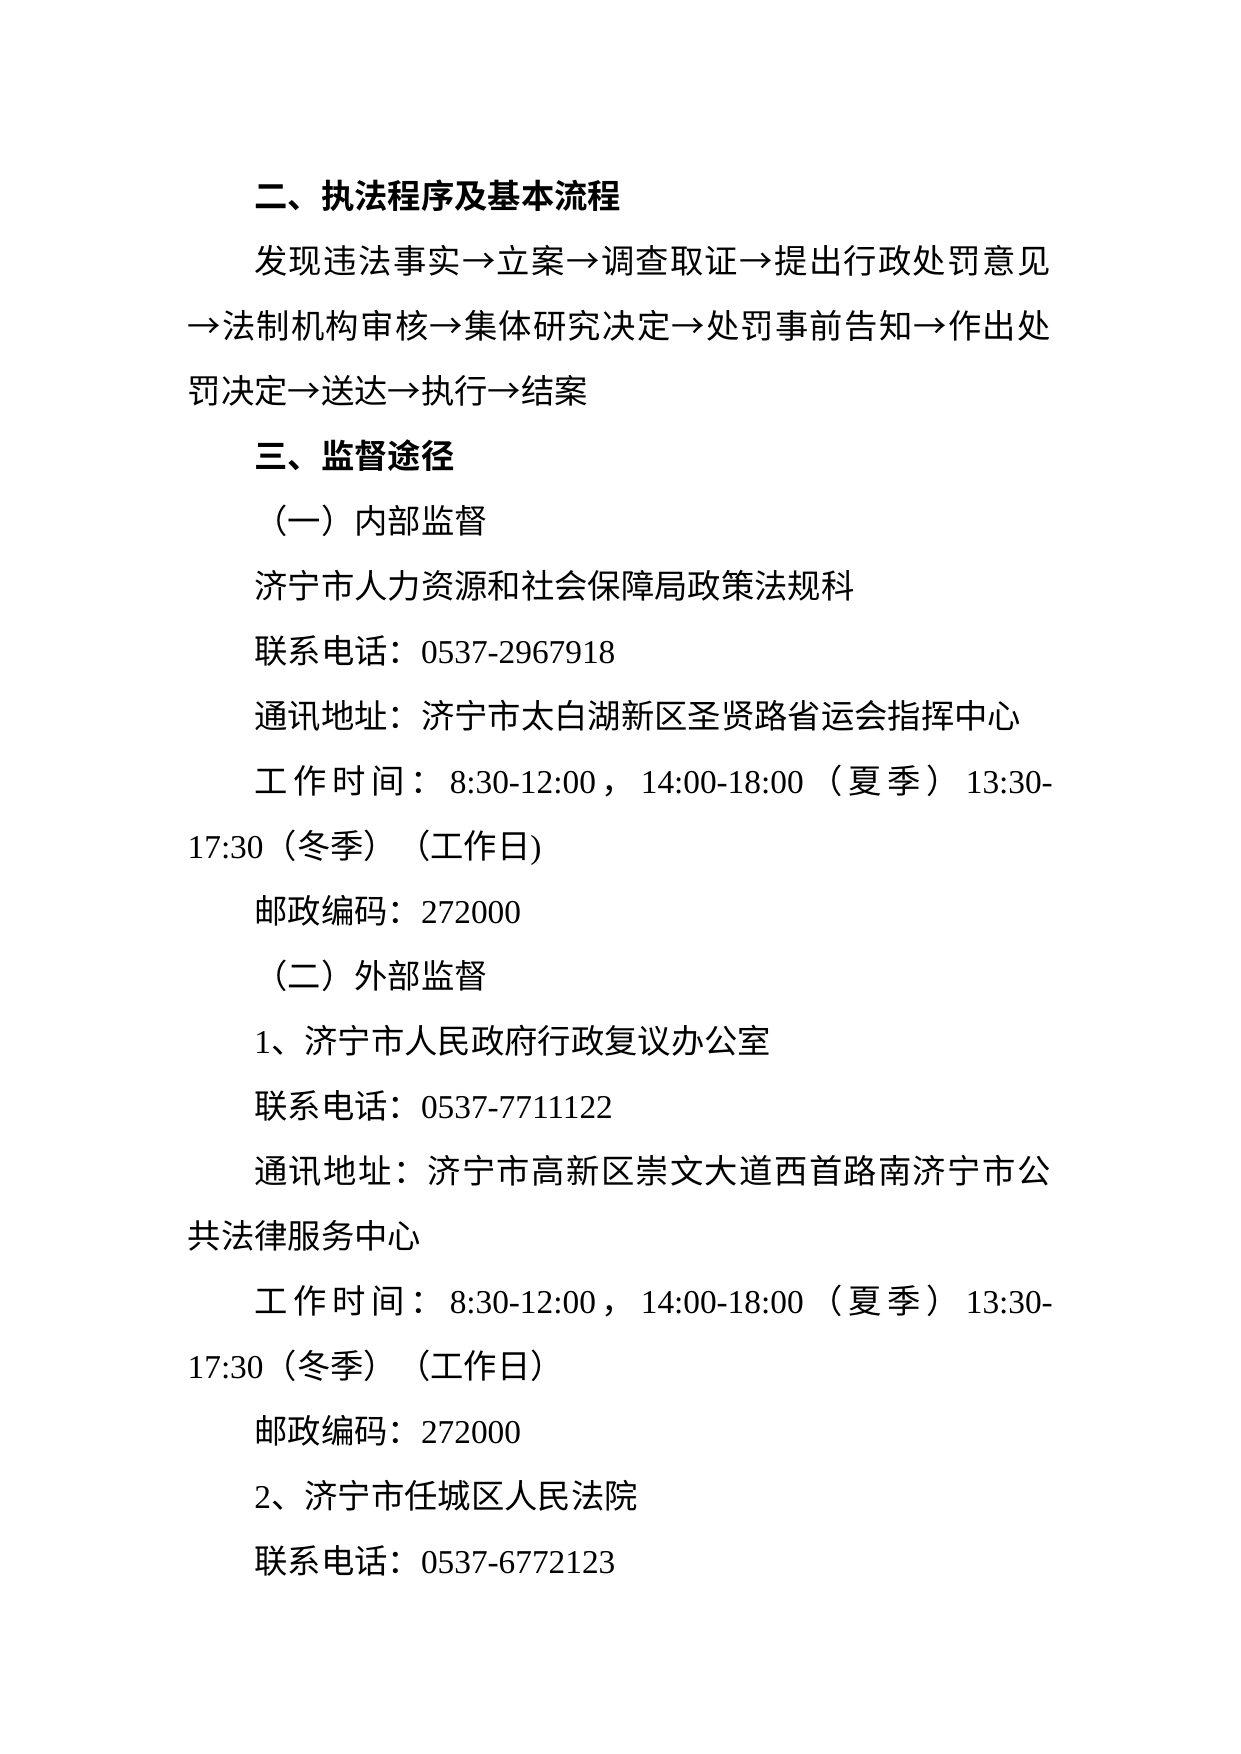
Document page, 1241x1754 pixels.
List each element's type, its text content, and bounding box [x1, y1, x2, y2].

list 通讯地址：济宁市太白湖新区圣贤路省运会指挥中心 [187, 682, 1053, 747]
list 工作时间：8:30-12:00，14:00-18:00（夏季）13:30-17:30（冬季）（工作日) [187, 747, 1053, 877]
text 联系电话：0537-6772123 [187, 1527, 1053, 1592]
text 三、监督途径 [187, 422, 1053, 487]
list （二）外部监督 [187, 942, 1053, 1007]
list 1、济宁市人民政府行政复议办公室 [187, 1007, 1053, 1072]
list 2、济宁市任城区人民法院 [187, 1462, 1053, 1527]
text 二、执法程序及基本流程 [187, 162, 1053, 227]
list 邮政编码：272000 [187, 1397, 1053, 1462]
list 工作时间：8:30-12:00，14:00-18:00（夏季）13:30-17:30（冬季）（工作日） [187, 1267, 1053, 1397]
list 通讯地址：济宁市高新区崇文大道西首路南济宁市公共法律服务中心 [187, 1137, 1053, 1267]
list 联系电话：0537-2967918 [187, 617, 1053, 682]
list 联系电话：0537-7711122 [187, 1072, 1053, 1137]
list 发现违法事实→立案→调查取证→提出行政处罚意见 →法制机构审核→集体研究决定→处罚事前告知→作出处 罚决定→送达→执行→结案 [187, 227, 1053, 422]
list 济宁市人力资源和社会保障局政策法规科 [187, 552, 1053, 617]
list 邮政编码：272000 [187, 877, 1053, 942]
list （一）内部监督 [187, 487, 1053, 552]
